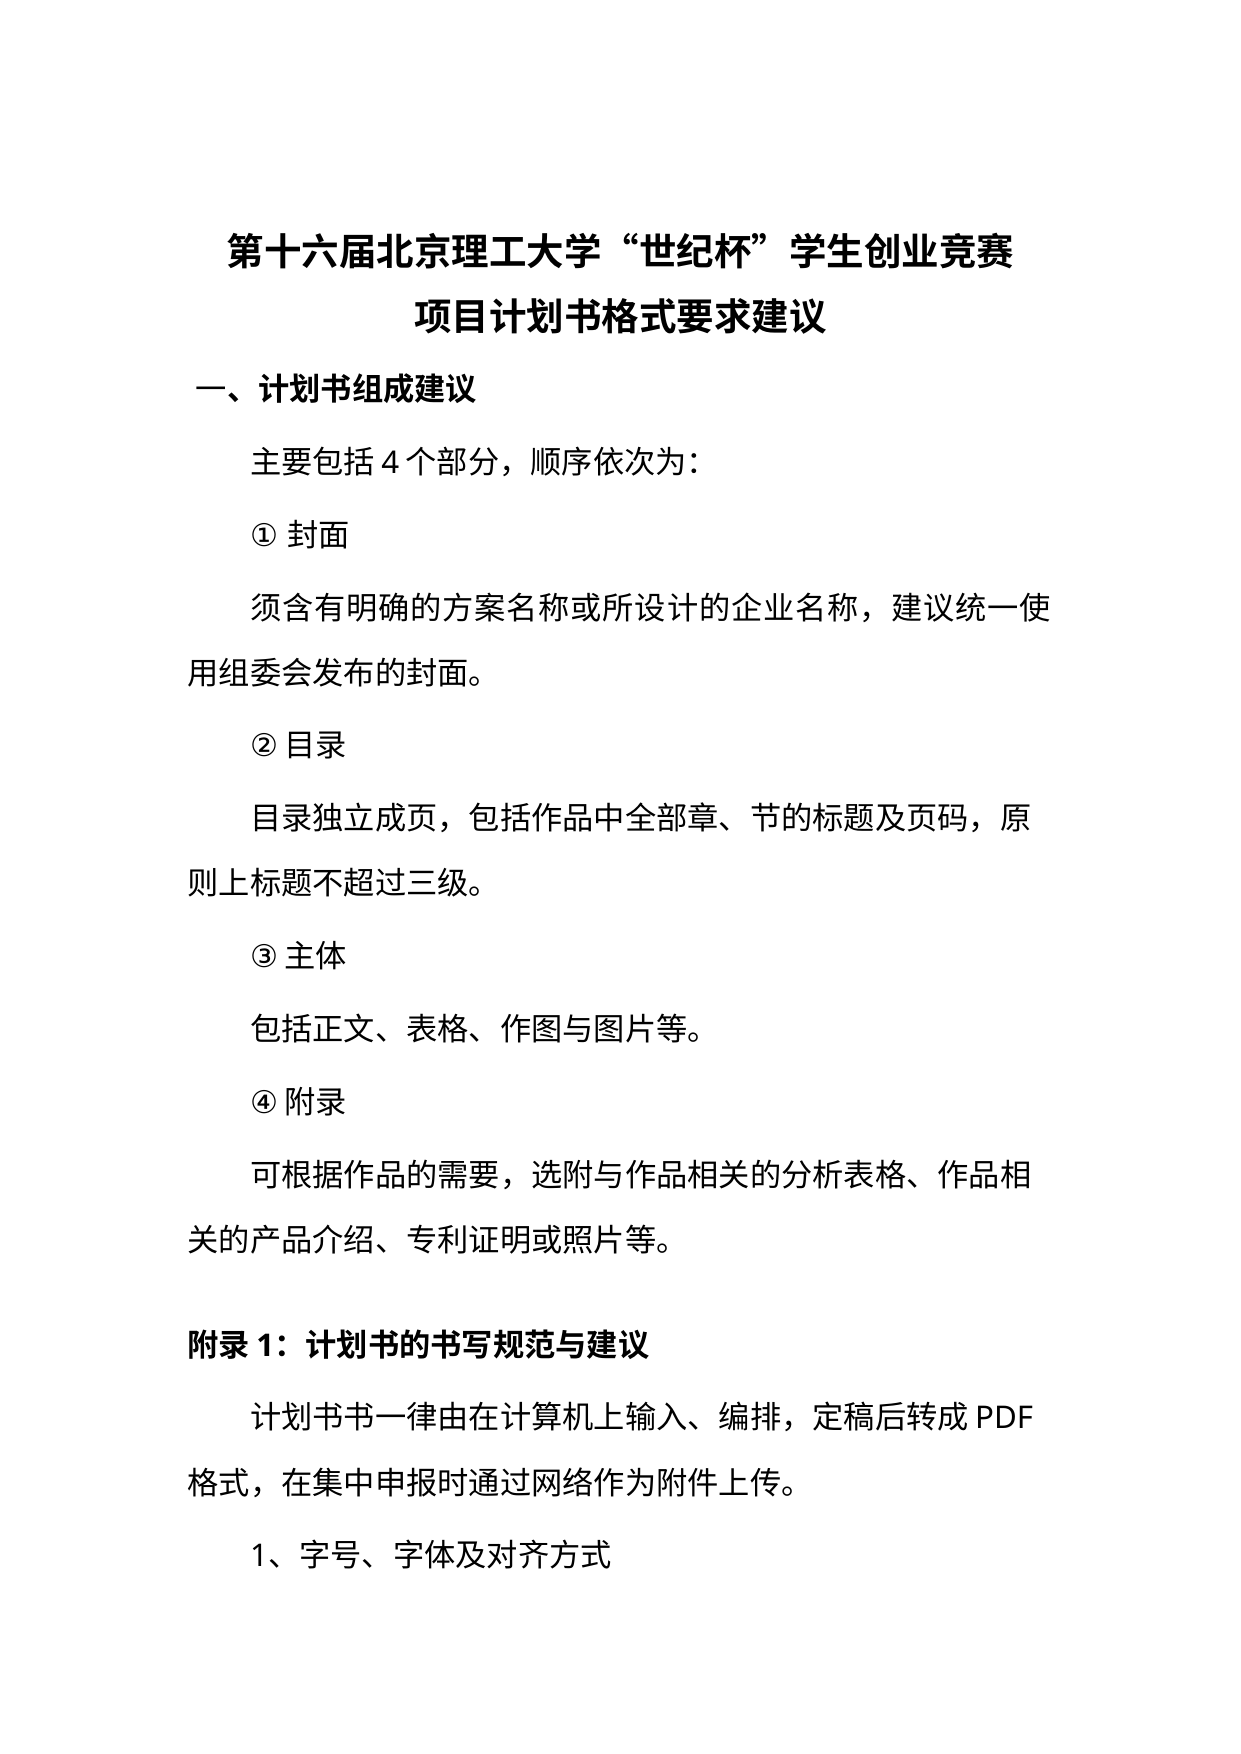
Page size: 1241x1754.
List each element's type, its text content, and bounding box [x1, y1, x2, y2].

text 计划书书一律由在计算机上输入、编排，定稿后转成PDF格式，在集中申报时通过网络作为附件上传。 [187, 1383, 1053, 1513]
text 1、字号、字体及对齐方式 [187, 1521, 1053, 1586]
text 可根据作品的需要，选附与作品相关的分析表格、作品相关的产品介绍、专利证明或照片等。 [187, 1140, 1053, 1270]
text 项目计划书格式要求建议 [187, 282, 1053, 347]
text 须含有明确的方案名称或所设计的企业名称，建议统一使用组委会发布的封面。 [187, 573, 1053, 703]
list 封面 [250, 500, 1053, 565]
text ③主体 [187, 921, 1053, 986]
text 附录1：计划书的书写规范与建议 [187, 1310, 1053, 1375]
text ④附录 [187, 1067, 1053, 1132]
text 主要包括4个部分，顺序依次为： [187, 427, 1053, 492]
text 一、计划书组成建议 [187, 354, 1053, 419]
text 目录独立成页，包括作品中全部章、节的标题及页码，原则上标题不超过三级。 [187, 783, 1053, 913]
text ②目录 [187, 711, 1053, 776]
text 包括正文、表格、作图与图片等。 [187, 994, 1053, 1059]
text 第十六届北京理工大学“世纪杯”学生创业竞赛 [187, 217, 1053, 282]
